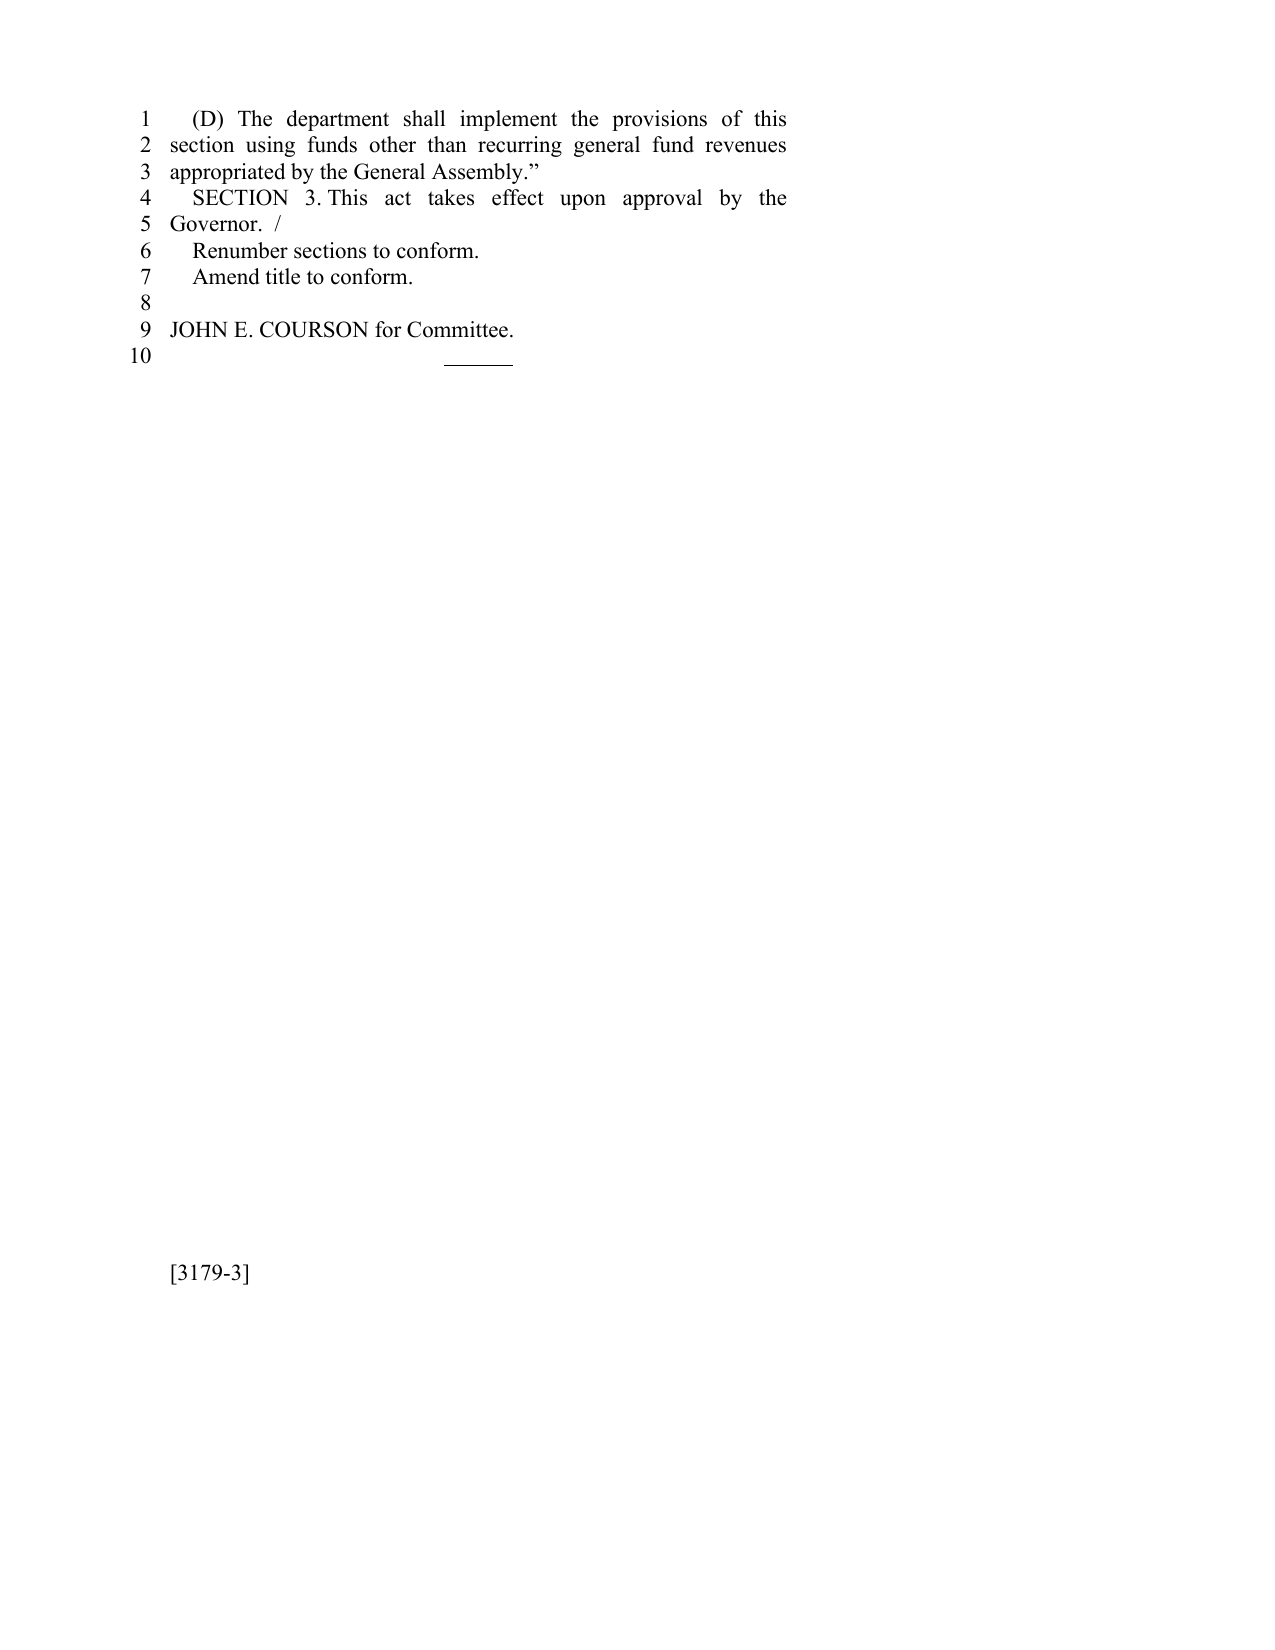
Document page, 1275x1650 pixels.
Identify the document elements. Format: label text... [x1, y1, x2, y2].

text Renumber sections to conform. [169, 237, 787, 263]
text (D) The department shall implement the provisions of this section using funds other than recurring general fund revenues appropriated by the General Assembly.” [169, 105, 787, 184]
text JOHN E. COURSON for Committee. [169, 316, 787, 342]
text SECTION 3. This act takes effect upon approval by the Governor. / [169, 184, 787, 237]
text Amend title to conform. [169, 263, 787, 289]
